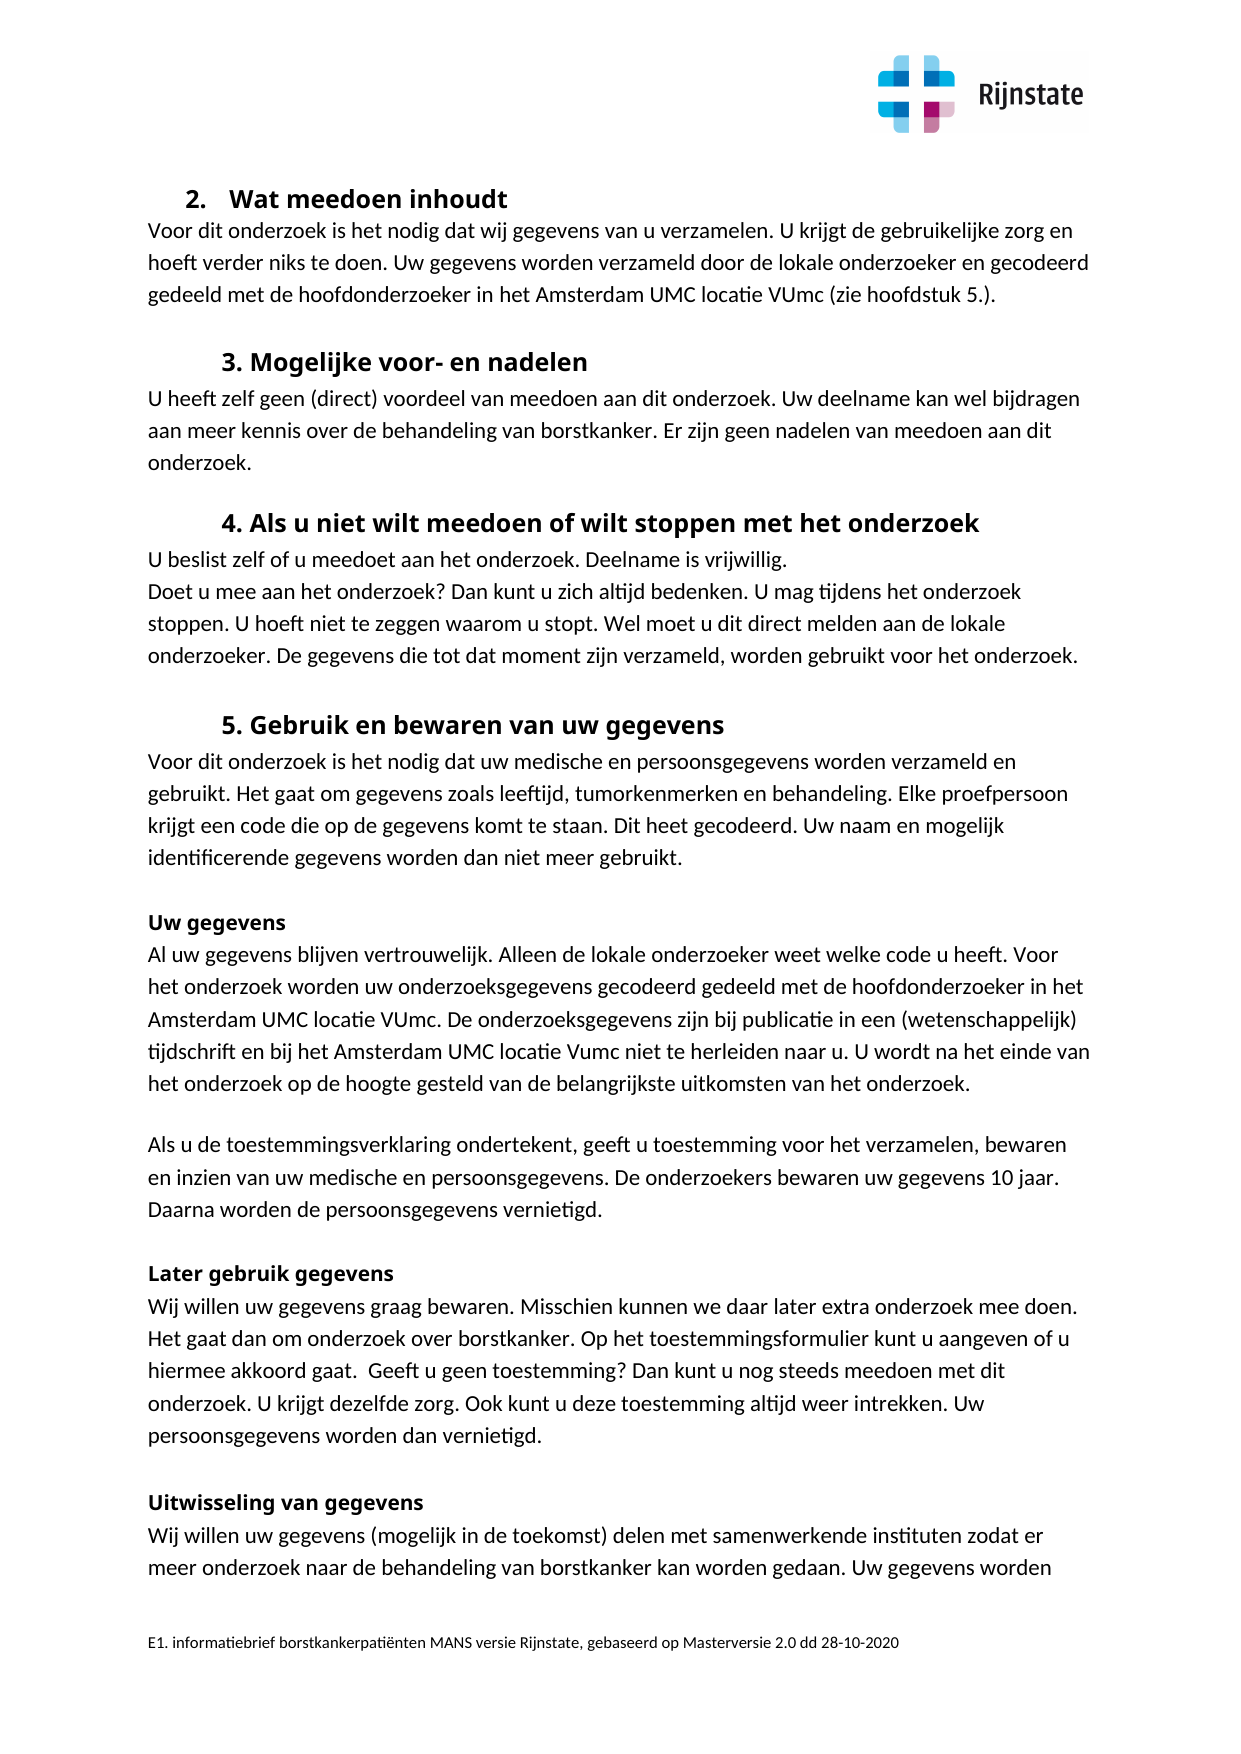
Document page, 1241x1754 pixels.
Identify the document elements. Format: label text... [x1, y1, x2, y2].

text Al uw gegevens blijven vertrouwelijk. Alleen de lokale onderzoeker weet welke code u heeft. Voor het onderzoek worden uw onderzoeksgegevens gecodeerd gedeeld met de hoofdonderzoeker in het Amsterdam UMC locatie VUmc. De onderzoeksgegevens zijn bij publicatie in een (wetenschappelijk) tijdschrift en bij het Amsterdam UMC locatie Vumc niet te herleiden naar u. U wordt na het einde van het onderzoek op de hoogte gesteld van de belangrijkste uitkomsten van het onderzoek. [148, 940, 1093, 1097]
text Uw gegevens [148, 908, 1093, 936]
text Voor dit onderzoek is het nodig dat wij gegevens van u verzamelen. U krijgt de gebruikelijke zorg en hoeft verder niks te doen. Uw gegevens worden verzameld door de lokale onderzoeker en gecodeerd gedeeld met de hoofdonderzoeker in het Amsterdam UMC locatie VUmc (zie hoofdstuk 5.). [148, 216, 1093, 308]
list Wat meedoen inhoudt [185, 182, 1093, 216]
text Later gebruik gegevens [148, 1259, 1093, 1288]
text Wij willen uw gegevens graag bewaren. Misschien kunnen we daar later extra onderzoek mee doen. Het gaat dan om onderzoek over borstkanker. Op het toestemmingsformulier kunt u aangeven of u hiermee akkoord gaat. Geeft u geen toestemming? Dan kunt u nog steeds meedoen met dit onderzoek. U krijgt dezelfde zorg. Ook kunt u deze toestemming altijd weer intrekken. Uw persoonsgegevens worden dan vernietigd. [148, 1292, 1093, 1449]
text Voor dit onderzoek is het nodig dat uw medische en persoonsgegevens worden verzameld en gebruikt. Het gaat om gegevens zoals leeftijd, tumorkenmerken en behandeling. Elke proefpersoon krijgt een code die op de gegevens komt te staan. Dit heet gecodeerd. Uw naam en mogelijk identificerende gegevens worden dan niet meer gebruikt. [148, 747, 1093, 871]
text 3. Mogelijke voor- en nadelen [148, 344, 1093, 378]
text U beslist zelf of u meedoet aan het onderzoek. Deelname is vrijwillig. [148, 545, 1093, 573]
text 5. Gebruik en bewaren van uw gegevens [148, 708, 1093, 742]
text 4. Als u niet wilt meedoen of wilt stoppen met het onderzoek [148, 506, 1093, 540]
text U heeft zelf geen (direct) voordeel van meedoen aan dit onderzoek. Uw deelname kan wel bijdragen aan meer kennis over de behandeling van borstkanker. Er zijn geen nadelen van meedoen aan dit onderzoek. [148, 384, 1093, 476]
text Uitwisseling van gegevens [148, 1488, 1093, 1517]
text Doet u mee aan het onderzoek? Dan kunt u zich altijd bedenken. U mag tijdens het onderzoek stoppen. U hoeft niet te zeggen waarom u stopt. Wel moet u dit direct melden aan de lokale onderzoeker. De gegevens die tot dat moment zijn verzameld, worden gebruikt voor het onderzoek. [148, 577, 1093, 669]
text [148, 1521, 1093, 1581]
picture [870, 51, 1089, 133]
text Als u de toestemmingsverklaring ondertekent, geeft u toestemming voor het verzamelen, bewaren en inzien van uw medische en persoonsgegevens. De onderzoekers bewaren uw gegevens 10 jaar. Daarna worden de persoonsgegevens vernietigd. [148, 1130, 1093, 1223]
